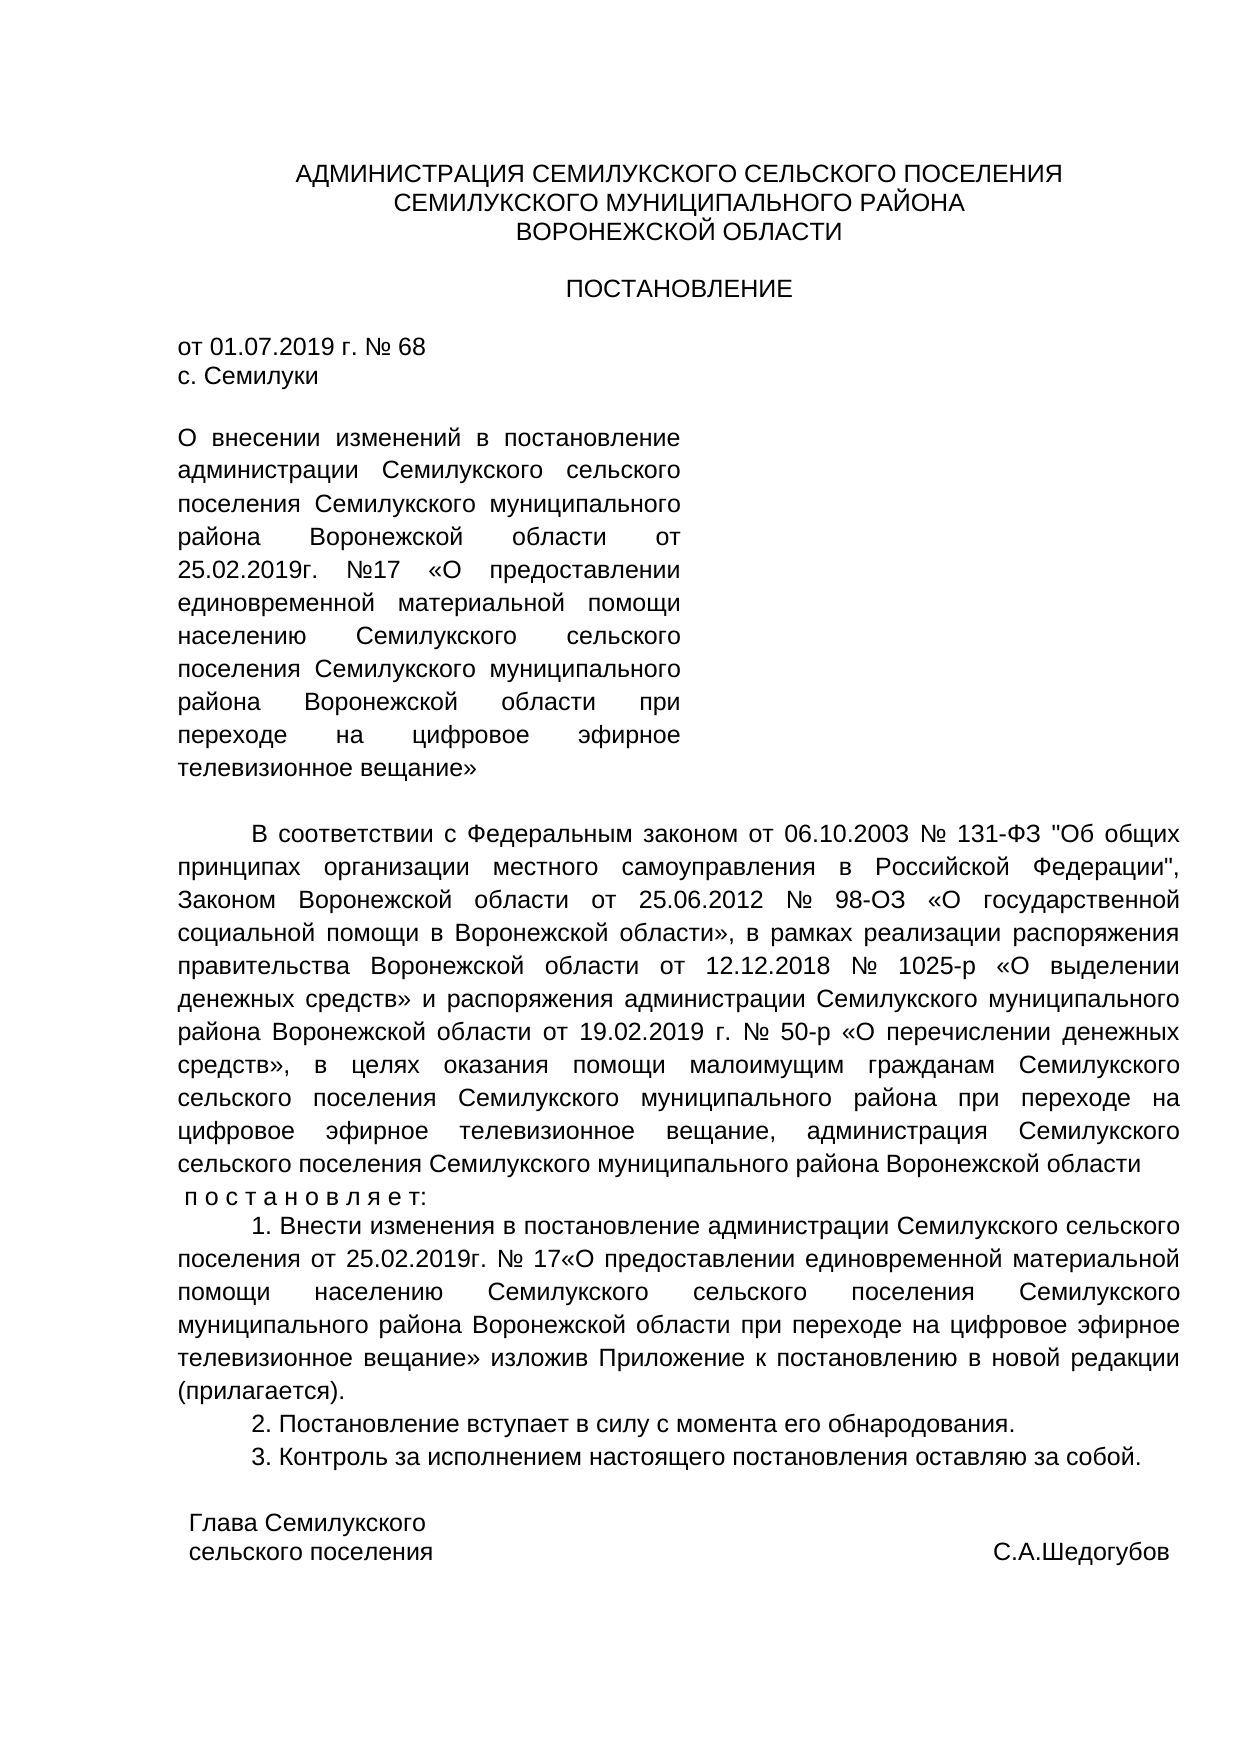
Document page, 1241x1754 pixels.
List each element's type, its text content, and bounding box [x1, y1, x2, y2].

text с. Семилуки [177, 361, 1181, 389]
text ПОСТАНОВЛЕНИЕ [177, 274, 1181, 303]
text В соответствии с Федеральным законом от 06.10.2003 № 131-ФЗ "Об общих принципах организации местного самоуправления в Российской Федерации", Законом Воронежской области от 25.06.2012 № 98-ОЗ «О государственной социальной помощи в Воронежской области», в рамках реализации распоряжения правительства Воронежской области от 12.12.2018 № 1025-р «О выделении денежных средств» и распоряжения администрации Семилукского муниципального района Воронежской области от 19.02.2019 г. № 50-р «О перечислении денежных средств», в целях оказания помощи малоимущим гражданам Семилукского сельского поселения Семилукского муниципального района при переходе на цифровое эфирное телевизионное вещание, администрация Семилукского сельского поселения Семилукского муниципального района Воронежской области [177, 819, 1181, 1178]
text О внесении изменений в постановление администрации Семилукского сельского поселения Семилукского муниципального района Воронежской области от 25.02.2019г. №17 «О предоставлении единовременной материальной помощи населению Семилукского сельского поселения Семилукского муниципального района Воронежской области при переходе на цифровое эфирное телевизионное вещание» [177, 422, 681, 781]
text п о с т а н о в л я е т: [177, 1182, 1181, 1211]
text 1. Внести изменения в постановление администрации Семилукского сельского поселения от 25.02.2019г. № 17«О предоставлении единовременной материальной помощи населению Семилукского сельского поселения Семилукского муниципального района Воронежской области при переходе на цифровое эфирное телевизионное вещание» изложив Приложение к постановлению в новой редакции (прилагается). [177, 1211, 1181, 1404]
text 2. Постановление вступает в силу с момента его обнародования. [177, 1409, 1181, 1438]
text 3. Контроль за исполнением настоящего постановления оставляю за собой. [177, 1442, 1181, 1471]
text ВОРОНЕЖСКОЙ ОБЛАСТИ [177, 217, 1181, 246]
text АДМИНИСТРАЦИЯ СЕМИЛУКСКОГО СЕЛЬСКОГО ПОСЕЛЕНИЯ [177, 159, 1181, 188]
text от 01.07.2019 г. № 68 [177, 332, 1181, 361]
text СЕМИЛУКСКОГО МУНИЦИПАЛЬНОГО РАЙОНА [177, 188, 1181, 217]
table_header С.А.Шедогубов [786, 1508, 1181, 1594]
table_header Глава Семилукского сельского поселения [177, 1508, 786, 1594]
